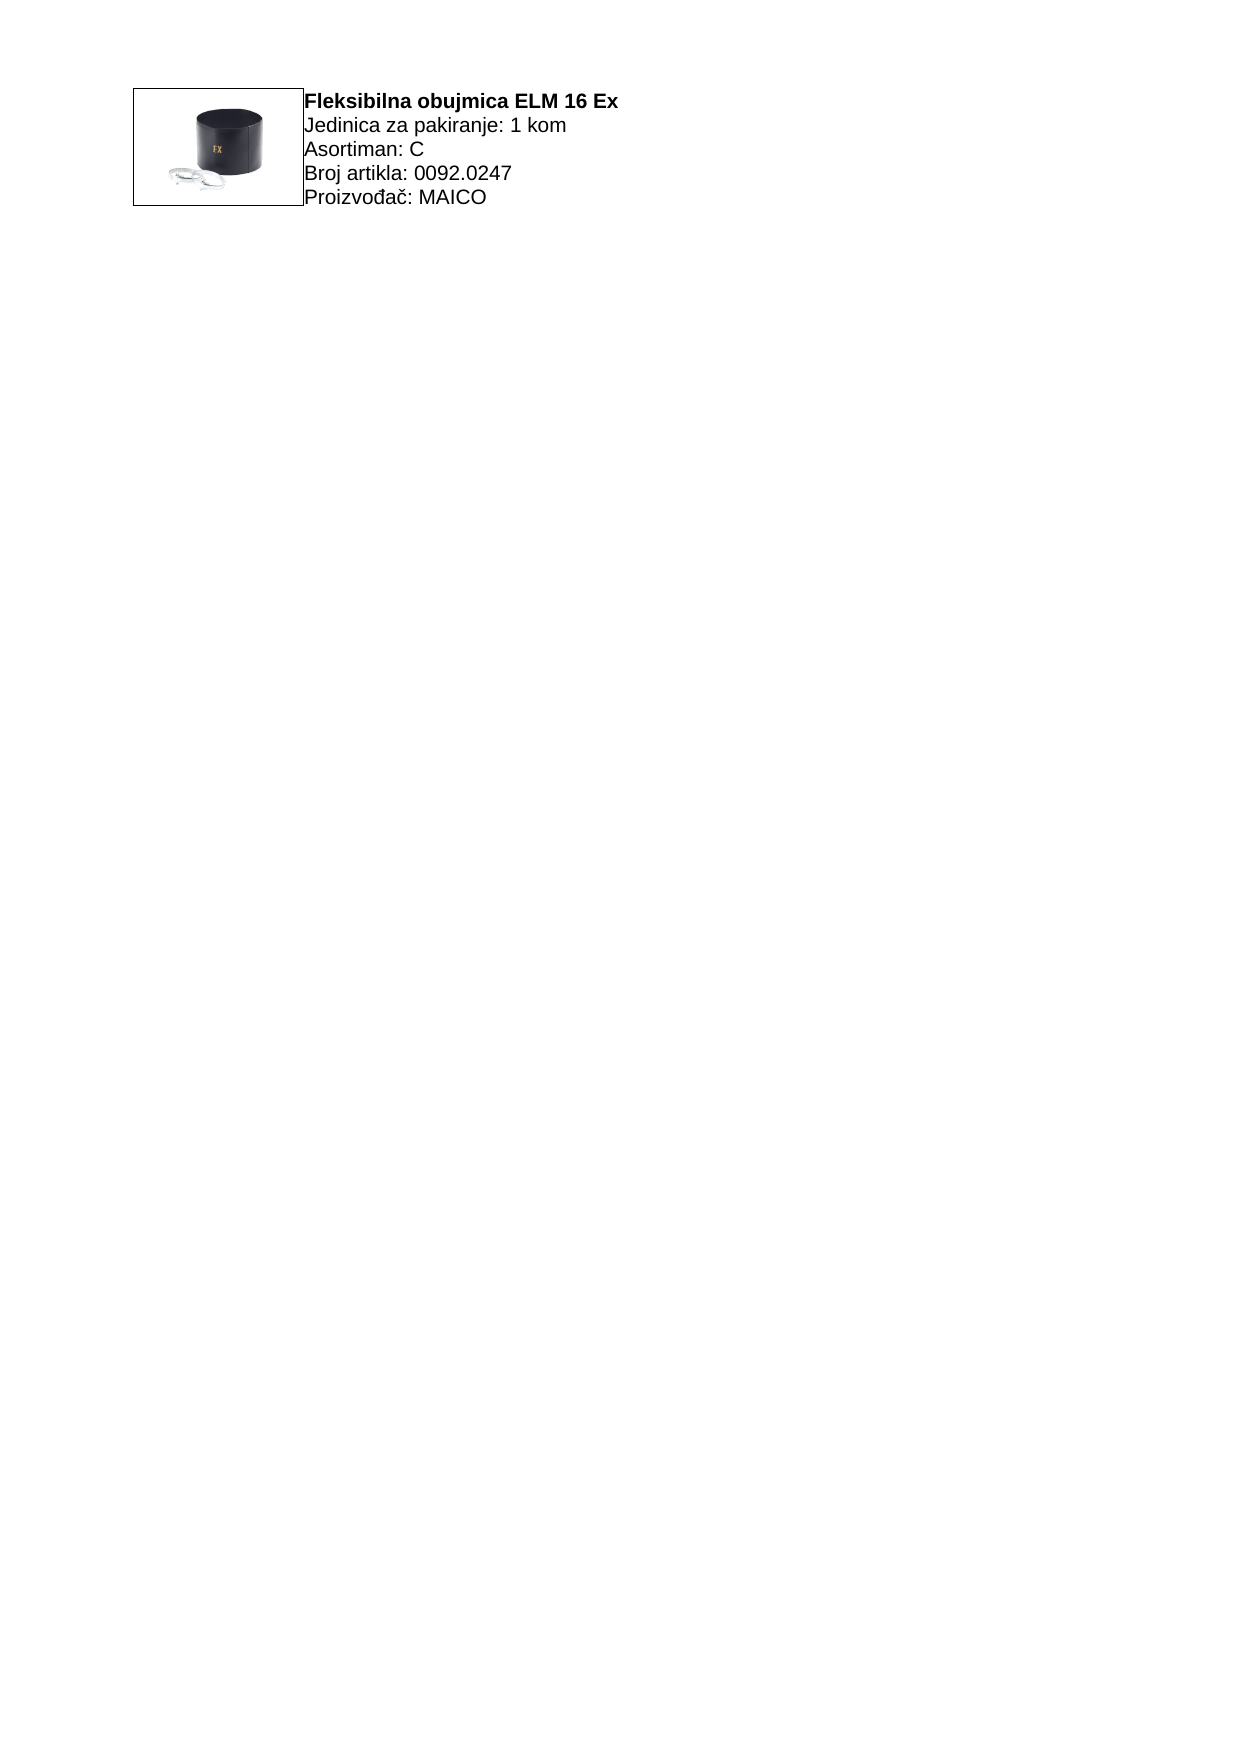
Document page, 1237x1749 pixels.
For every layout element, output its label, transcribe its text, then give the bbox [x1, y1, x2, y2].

text Fleksibilna obujmica ELM 16 ExJedinica za pakiranje: 1 komAsortiman: C Broj artikla: 0092.0247Proizvođač: MAICO [133, 89, 1148, 208]
picture [134, 89, 303, 205]
